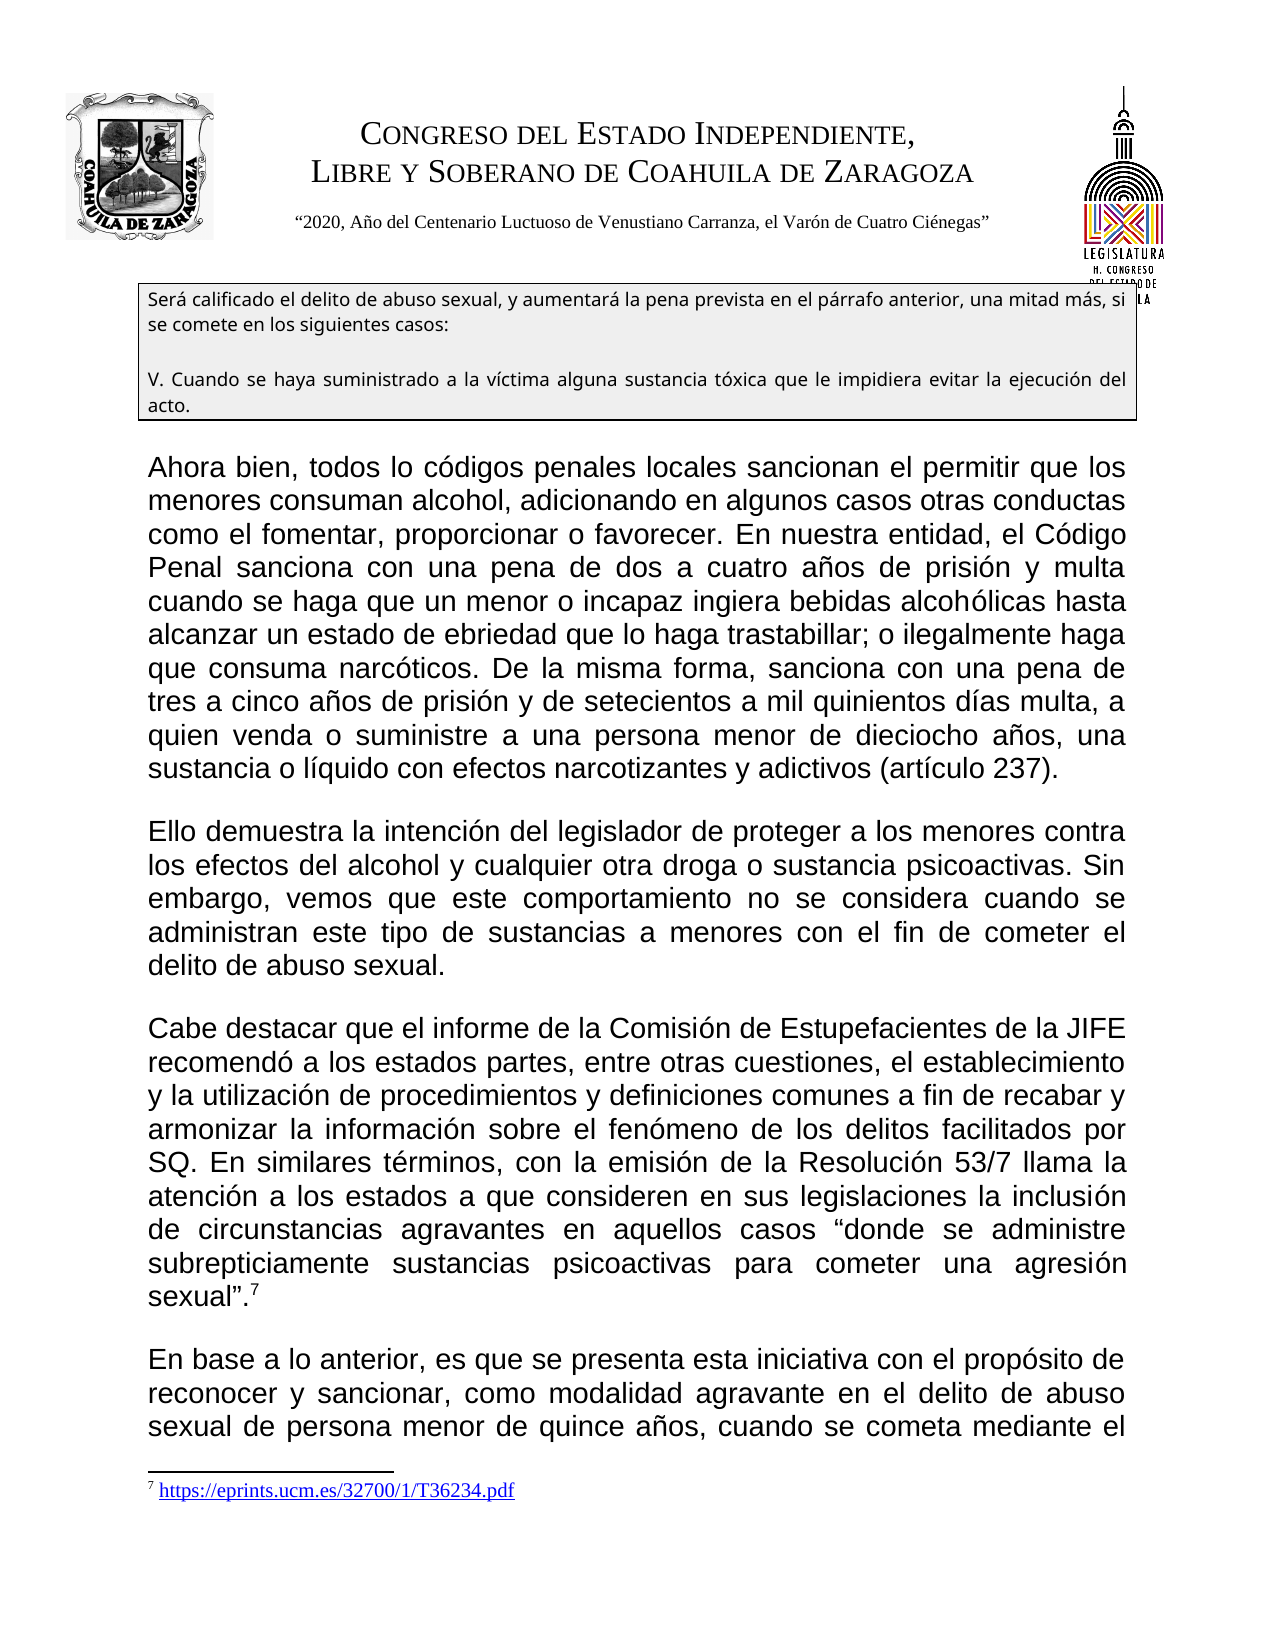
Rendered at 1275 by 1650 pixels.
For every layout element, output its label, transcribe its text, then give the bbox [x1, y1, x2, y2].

picture [65, 93, 214, 240]
text Ahora bien, todos lo códigos penales locales sancionan el permitir que los menores consuman alcohol, adicionando en algunos casos otras conductas como el fomentar, proporcionar o favorecer. En nuestra entidad, el Código Penal sanciona con una pena de dos a cuatro años de prisión y multa cuando se haga que un menor o incapaz ingiera bebidas alcohólicas hasta alcanzar un estado de ebriedad que lo haga trastabillar; o ilegalmente haga que consuma narcóticos. De la misma forma, sanciona con una pena de tres a cinco años de prisión y de setecientos a mil quinientos días multa, a quien venda o suministre a una persona menor de dieciocho años, una sustancia o líquido con efectos narcotizantes y adictivos (artículo 237). [148, 517, 1127, 785]
text Cabe destacar que el informe de la Comisión de Estupefacientes de la JIFE recomendó a los estados partes, entre otras cuestiones, el establecimiento y la utilización de procedimientos y definiciones comunes a fin de recabar y armonizar la información sobre el fenómeno de los delitos facilitados por SQ. En similares términos, con la emisión de la Resolución 53/7 llama la atención a los estados a que consideren en sus legislaciones la inclusión de circunstancias agravantes en aquellos casos “donde se administre subrepticiamente sustancias psicoactivas para cometer una agresión sexual”. [148, 1011, 1127, 1313]
text Será calificado el delito de abuso sexual, y aumentará la pena prevista en el párrafo anterior, una mitad más, si se comete en los siguientes casos: [139, 284, 1136, 337]
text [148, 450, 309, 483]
text Ello demuestra la intención del legislador de proteger a los menores contra los efectos del alcohol y cualquier otra droga o sustancia psicoactivas. Sin embargo, vemos que este comportamiento no se considera cuando se administran este tipo de sustancias a menores con el fin de cometer el delito de abuso sexual. [148, 814, 1127, 982]
picture [1084, 86, 1164, 304]
text V. Cuando se haya suministrado a la víctima alguna sustancia tóxica que le impidiera evitar la ejecución del acto. [139, 363, 1136, 419]
